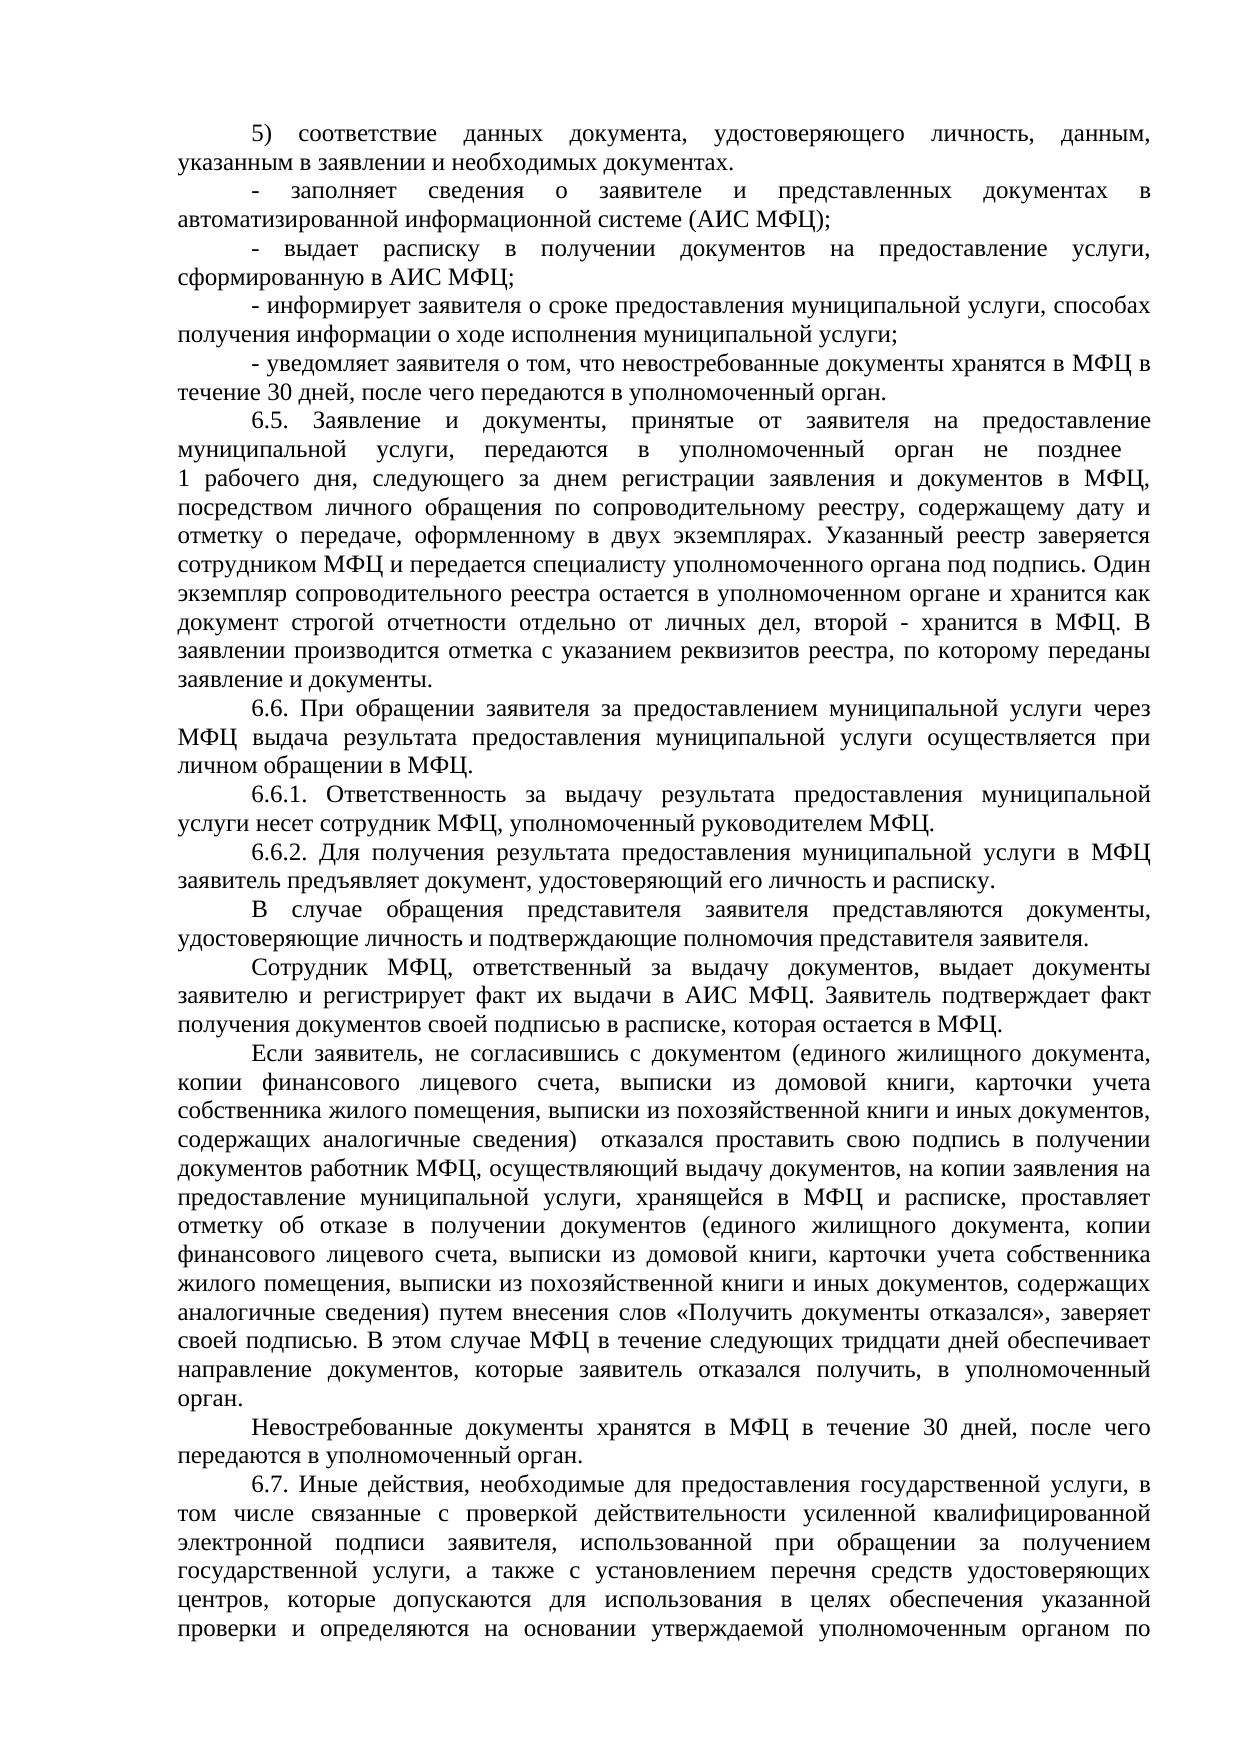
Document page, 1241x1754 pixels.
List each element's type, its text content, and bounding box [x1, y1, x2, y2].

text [177, 1469, 1152, 1642]
text Сотрудник МФЦ, ответственный за выдачу документов, выдает документы заявителю и регистрирует факт их выдачи в АИС МФЦ. Заявитель подтверждает факт получения документов своей подписью в расписке, которая остается в МФЦ. [177, 952, 1152, 1038]
text - информирует заявителя о сроке предоставления муниципальной услуги, способах получения информации о ходе исполнения муниципальной услуги; [177, 291, 1152, 348]
text В случае обращения представителя заявителя представляются документы, удостоверяющие личность и подтверждающие полномочия представителя заявителя. [177, 894, 1152, 952]
text Невостребованные документы хранятся в МФЦ в течение 30 дней, после чего передаются в уполномоченный орган. [177, 1412, 1152, 1469]
text - уведомляет заявителя о том, что невостребованные документы хранятся в МФЦ в течение 30 дней, после чего передаются в уполномоченный орган. [177, 348, 1152, 406]
text - выдает расписку в получении документов на предоставление услуги, сформированную в АИС МФЦ; [177, 233, 1152, 291]
text Если заявитель, не согласившись с документом (единого жилищного документа, копии финансового лицевого счета, выписки из домовой книги, карточки учета собственника жилого помещения, выписки из похозяйственной книги и иных документов, содержащих аналогичные сведения) отказался проставить свою подпись в получении документов работник МФЦ, осуществляющий выдачу документов, на копии заявления на предоставление муниципальной услуги, хранящейся в МФЦ и расписке, проставляет отметку об отказе в получении документов (единого жилищного документа, копии финансового лицевого счета, выписки из домовой книги, карточки учета собственника жилого помещения, выписки из похозяйственной книги и иных документов, содержащих аналогичные сведения) путем внесения слов «Получить документы отказался», заверяет своей подписью. В этом случае МФЦ в течение следующих тридцати дней обеспечивает направление документов, которые заявитель отказался получить, в уполномоченный орган. [177, 1038, 1152, 1412]
text 6.6. При обращении заявителя за предоставлением муниципальной услуги через МФЦ выдача результата предоставления муниципальной услуги осуществляется при личном обращении в МФЦ. [177, 693, 1152, 779]
text - заполняет сведения о заявителе и представленных документах в автоматизированной информационной системе (АИС МФЦ); [177, 176, 1152, 233]
text 6.6.2. Для получения результата предоставления муниципальной услуги в МФЦ заявитель предъявляет документ, удостоверяющий его личность и расписку. [177, 837, 1152, 894]
text 6.6.1. Ответственность за выдачу результата предоставления муниципальной услуги несет сотрудник МФЦ, уполномоченный руководителем МФЦ. [177, 779, 1152, 837]
text 6.5. Заявление и документы, принятые от заявителя на предоставление муниципальной услуги, передаются в уполномоченный орган не позднее 1 рабочего дня, следующего за днем регистрации заявления и документов в МФЦ, посредством личного обращения по сопроводительному реестру, содержащему дату и отметку о передаче, оформленному в двух экземплярах. Указанный реестр заверяется сотрудником МФЦ и передается специалисту уполномоченного органа под подпись. Один экземпляр сопроводительного реестра остается в уполномоченном органе и хранится как документ строгой отчетности отдельно от личных дел, второй - хранится в МФЦ. В заявлении производится отметка с указанием реквизитов реестра, по которому переданы заявление и документы. [177, 406, 1152, 693]
text 5) соответствие данных документа, удостоверяющего личность, данным, указанным в заявлении и необходимых документах. [177, 118, 1152, 176]
